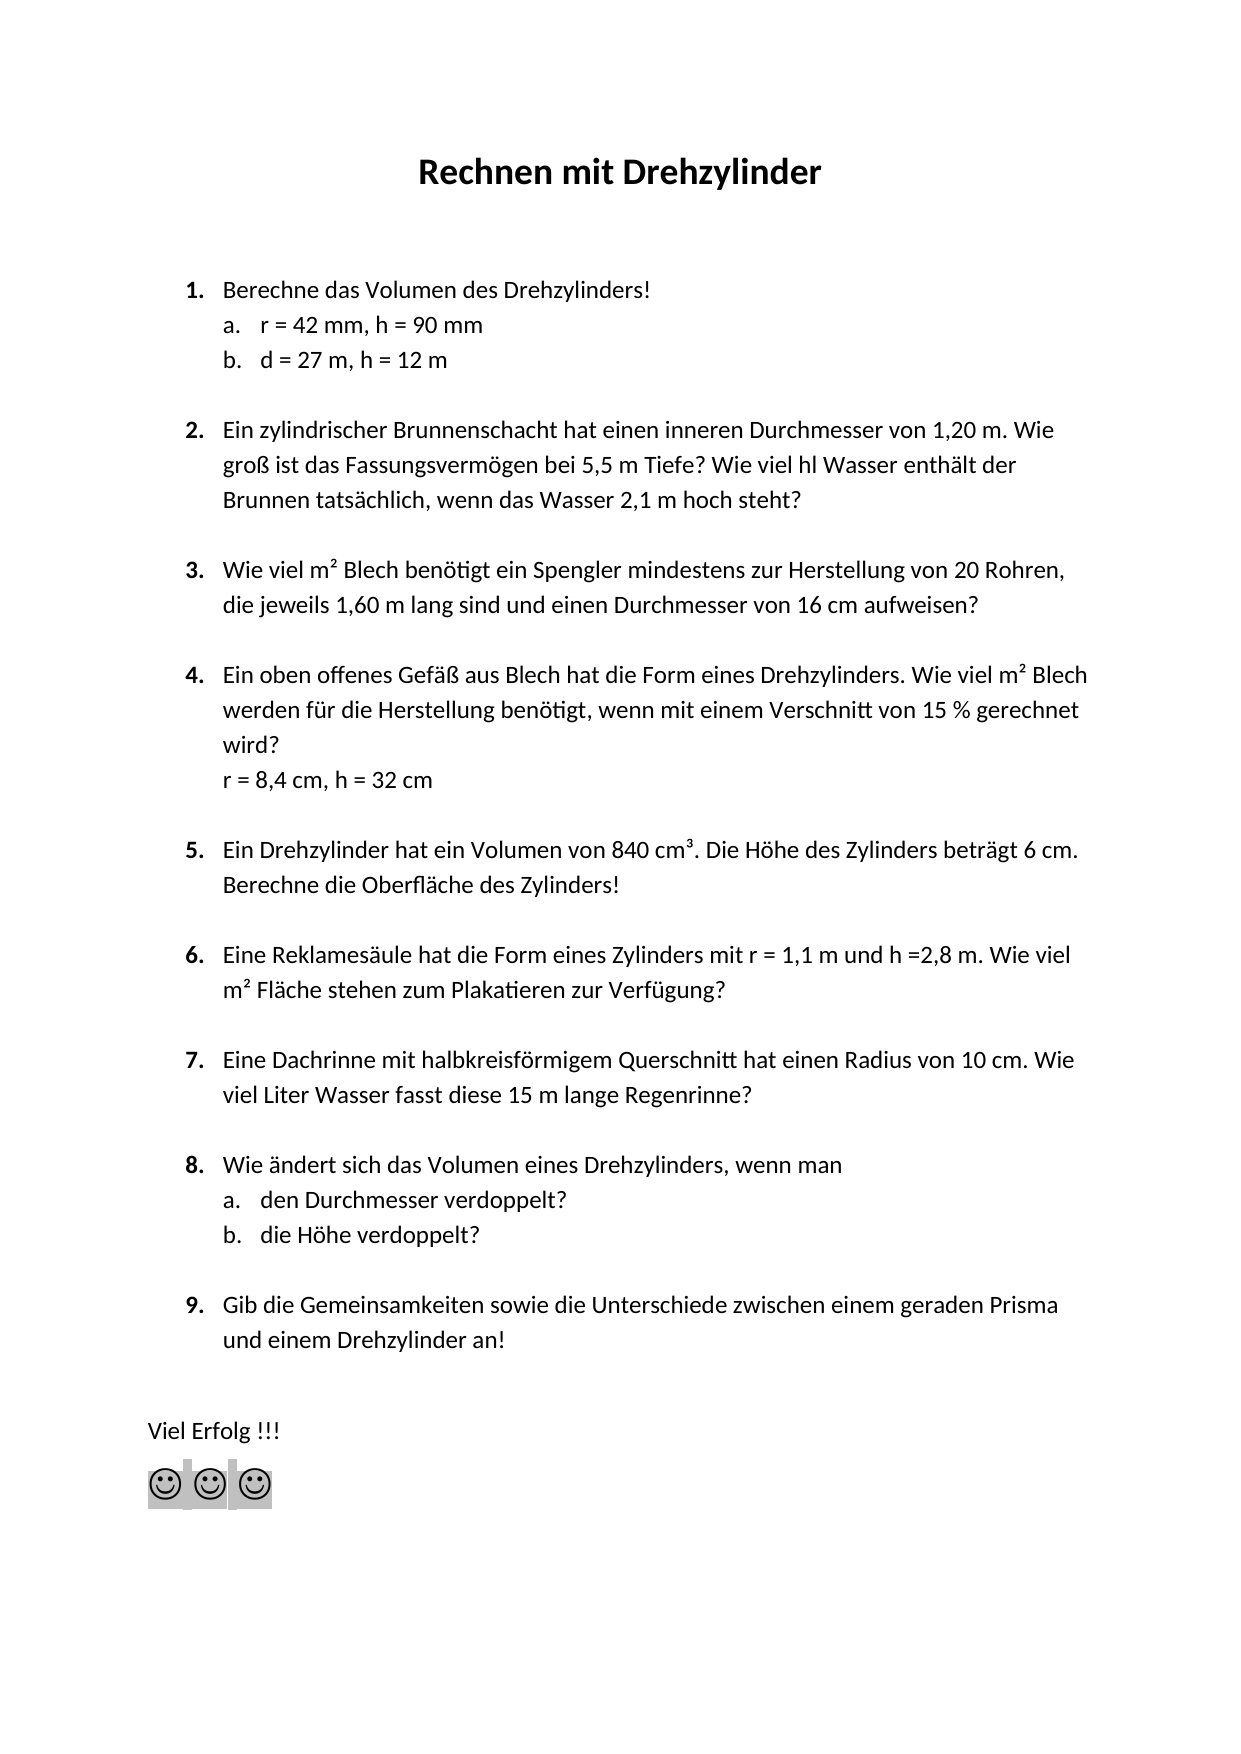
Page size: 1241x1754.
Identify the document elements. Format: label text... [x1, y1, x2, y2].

list Eine Dachrinne mit halbkreisförmigem Querschnitt hat einen Radius von 10 cm. Wie viel Liter Wasser fasst diese 15 m lange Regenrinne? [185, 1044, 1093, 1110]
list r = 8,4 cm, h = 32 cm [223, 764, 1093, 795]
text Viel Erfolg !!! [148, 1415, 1093, 1446]
list Ein Drehzylinder hat ein Volumen von 840 cm³. Die Höhe des Zylinders beträgt 6 cm. Berechne die Oberfläche des Zylinders! [185, 834, 1093, 900]
text Rechnen mit Drehzylinder [148, 148, 1093, 193]
list Ein zylindrischer Brunnenschacht hat einen inneren Durchmesser von 1,20 m. Wie groß ist das Fassungsvermögen bei 5,5 m Tiefe? Wie viel hl Wasser enthält der Brunnen tatsächlich, wenn das Wasser 2,1 m hoch steht? [185, 414, 1093, 515]
list Berechne das Volumen des Drehzylinders! [185, 274, 1093, 305]
list die Höhe verdoppelt? [223, 1219, 1093, 1250]
list Wie viel m² Blech benötigt ein Spengler mindestens zur Herstellung von 20 Rohren, die jeweils 1,60 m lang sind und einen Durchmesser von 16 cm aufweisen? [185, 554, 1093, 620]
list Gib die Gemeinsamkeiten sowie die Unterschiede zwischen einem geraden Prisma und einem Drehzylinder an! [185, 1289, 1093, 1355]
list den Durchmesser verdoppelt? [223, 1184, 1093, 1215]
list r = 42 mm, h = 90 mm [223, 309, 1093, 340]
list Wie ändert sich das Volumen eines Drehzylinders, wenn man [185, 1149, 1093, 1180]
list d = 27 m, h = 12 m [223, 344, 1093, 375]
list Ein oben offenes Gefäß aus Blech hat die Form eines Drehzylinders. Wie viel m² Blech werden für die Herstellung benötigt, wenn mit einem Verschnitt von 15 % gerechnet wird? [185, 659, 1093, 760]
list Eine Reklamesäule hat die Form eines Zylinders mit r = 1,1 m und h =2,8 m. Wie viel m² Fläche stehen zum Plakatieren zur Verfügung? [185, 939, 1093, 1005]
